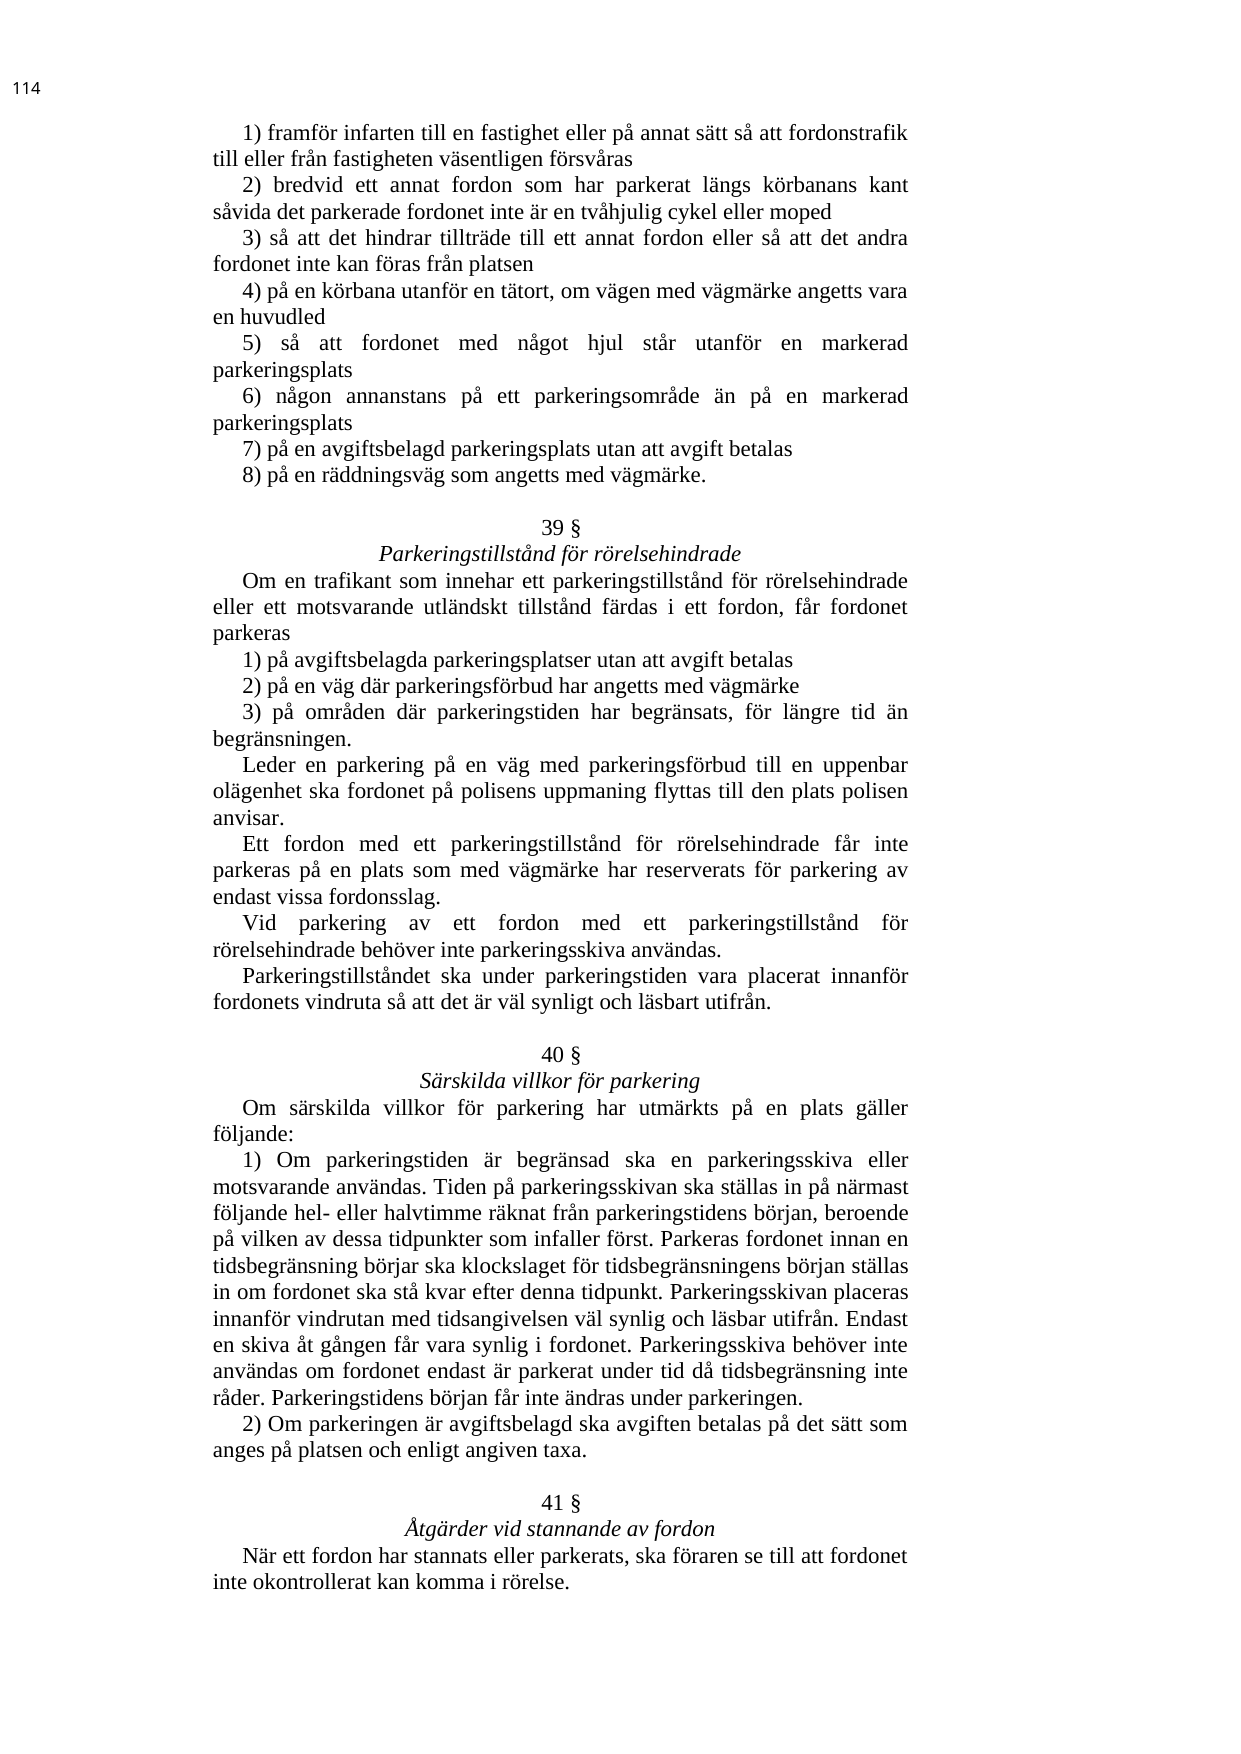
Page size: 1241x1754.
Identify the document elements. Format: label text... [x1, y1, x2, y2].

text 39 § [213, 514, 909, 540]
text 1) Om parkeringstiden är begränsad ska en parkeringsskiva eller motsvarande användas. Tiden på parkeringsskivan ska ställas in på närmast följande hel- eller halvtimme räknat från parkeringstidens början, beroende på vilken av dessa tidpunkter som infaller först. Parkeras fordonet innan en tidsbegränsning börjar ska klockslaget för tidsbegränsningens början ställas in om fordonet ska stå kvar efter denna tidpunkt. Parkeringsskivan placeras innanför vindrutan med tidsangivelsen väl synlig och läsbar utifrån. Endast en skiva åt gången får vara synlig i fordonet. Parkeringsskiva behöver inte användas om fordonet endast är parkerat under tid då tidsbegränsning inte råder. Parkeringstidens början får inte ändras under parkeringen. [213, 1146, 909, 1410]
text Åtgärder vid stannande av fordon [213, 1515, 909, 1542]
text 41 § [213, 1489, 909, 1515]
text 3) på områden där parkeringstiden har begränsats, för längre tid än begränsningen. [213, 698, 909, 751]
text 2) bredvid ett annat fordon som har parkerat längs körbanans kant såvida det parkerade fordonet inte är en tvåhjulig cykel eller moped [213, 171, 909, 224]
text Om särskilda villkor för parkering har utmärkts på en plats gäller följande: [213, 1094, 909, 1146]
text 2) Om parkeringen är avgiftsbelagd ska avgiften betalas på det sätt som anges på platsen och enligt angiven taxa. [213, 1410, 909, 1463]
text När ett fordon har stannats eller parkerats, ska föraren se till att fordonet inte okontrollerat kan komma i rörelse. [213, 1542, 909, 1594]
text 5) så att fordonet med något hjul står utanför en markerad parkeringsplats [213, 329, 909, 382]
text 1) framför infarten till en fastighet eller på annat sätt så att fordonstrafik till eller från fastigheten väsentligen försvåras [213, 119, 909, 171]
text Särskilda villkor för parkering [213, 1067, 909, 1094]
text 8) på en räddningsväg som angetts med vägmärke. [213, 461, 909, 488]
text Vid parkering av ett fordon med ett parkeringstillstånd för rörelsehindrade behöver inte parkeringsskiva användas. [213, 909, 909, 962]
text Om en trafikant som innehar ett parkeringstillstånd för rörelsehindrade eller ett motsvarande utländskt tillstånd färdas i ett fordon, får fordonet parkeras [213, 567, 909, 646]
text Parkeringstillståndet ska under parkeringstiden vara placerat innanför fordonets vindruta så att det är väl synligt och läsbart utifrån. [213, 962, 909, 1015]
text 4) på en körbana utanför en tätort, om vägen med vägmärke angetts vara en huvudled [213, 277, 909, 329]
text 3) så att det hindrar tillträde till ett annat fordon eller så att det andra fordonet inte kan föras från platsen [213, 224, 909, 277]
text Parkeringstillstånd för rörelsehindrade [213, 540, 909, 567]
text Ett fordon med ett parkeringstillstånd för rörelsehindrade får inte parkeras på en plats som med vägmärke har reserverats för parkering av endast vissa fordonsslag. [213, 830, 909, 909]
text 2) på en väg där parkeringsförbud har angetts med vägmärke [213, 672, 909, 698]
text 7) på en avgiftsbelagd parkeringsplats utan att avgift betalas [213, 435, 909, 461]
text 40 § [213, 1041, 909, 1067]
text Leder en parkering på en väg med parkeringsförbud till en uppenbar olägenhet ska fordonet på polisens uppmaning flyttas till den plats polisen anvisar. [213, 751, 909, 830]
text 1) på avgiftsbelagda parkeringsplatser utan att avgift betalas [213, 646, 909, 672]
text 6) någon annanstans på ett parkeringsområde än på en markerad parkeringsplats [213, 382, 909, 435]
